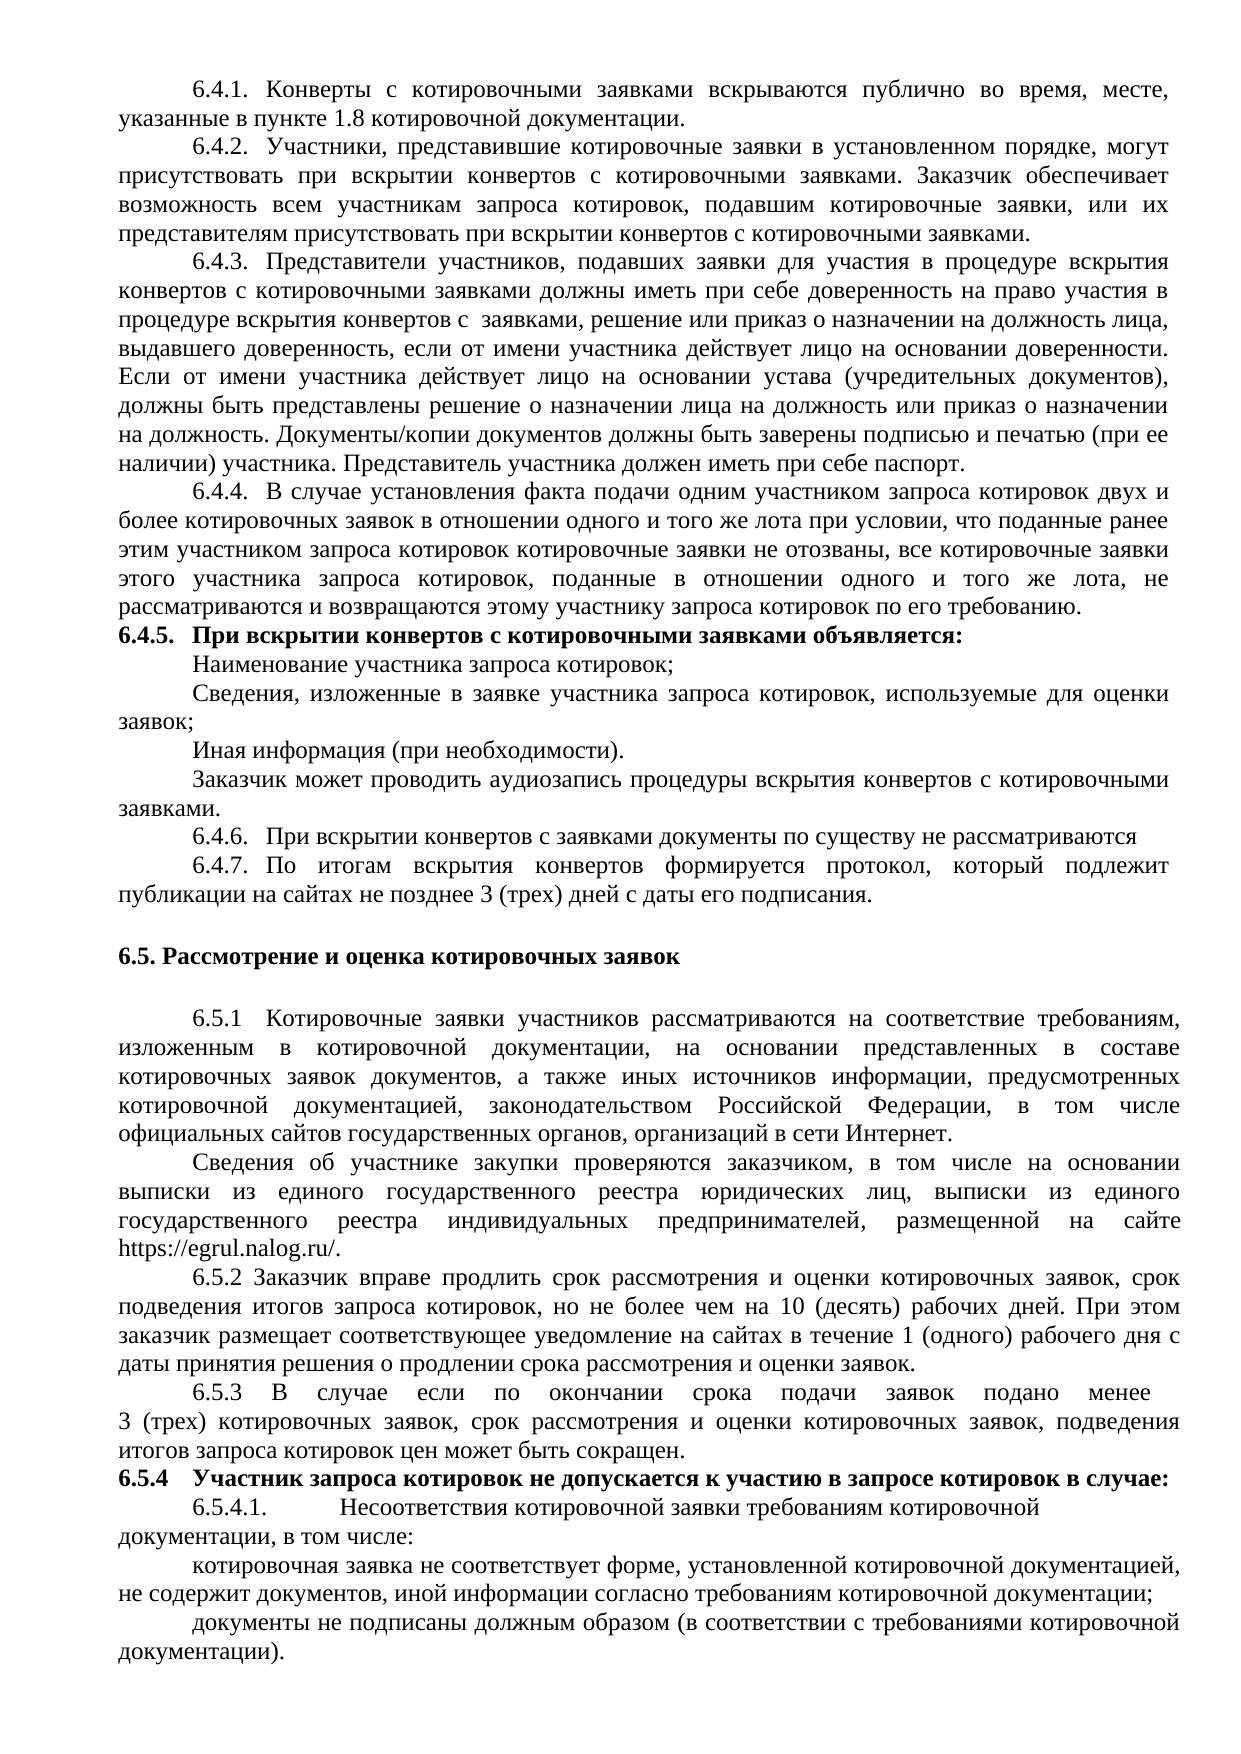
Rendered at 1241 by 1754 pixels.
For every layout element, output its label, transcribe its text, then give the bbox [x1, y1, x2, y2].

list Сведения об участнике закупки проверяются заказчиком, в том числе на основании выписки из единого государственного реестра юридических лиц, выписки из единого государственного реестра индивидуальных предпринимателей, размещенной на сайте https://egrul.nalog.ru/. [118, 1147, 1181, 1262]
list Представители участников, подавших заявки для участия в процедуре вскрытия конвертов с котировочными заявками должны иметь при себе доверенность на право участия в процедуре вскрытия конвертов с заявками, решение или приказ о назначении на должность лица, выдавшего доверенность, если от имени участника действует лицо на основании доверенности. Если от имени участника действует лицо на основании устава (учредительных документов), должны быть представлены решение о назначении лица на должность или приказ о назначении на должность. Документы/копии документов должны быть заверены подписью и печатью (при ее наличии) участника. Представитель участника должен иметь при себе паспорт. [118, 246, 1170, 476]
text 6.5.2 Заказчик вправе продлить срок рассмотрения и оценки котировочных заявок, срок подведения итогов запроса котировок, но не более чем на 10 (десять) рабочих дней. При этом заказчик размещает соответствующее уведомление на сайтах в течение 1 (одного) рабочего дня с даты принятия решения о продлении срока рассмотрения и оценки заявок. [118, 1262, 1181, 1377]
text 6.5. Рассмотрение и оценка котировочных заявок [118, 941, 1170, 970]
list Конверты с котировочными заявками вскрываются публично во время, месте, указанные в пункте 1.8 котировочной документации. [118, 74, 1170, 131]
list Участник запроса котировок не допускается к участию в запросе котировок в случае: [118, 1463, 1181, 1492]
list документы не подписаны должным образом (в соответствии с требованиями котировочной документации). [118, 1607, 1181, 1665]
text Наименование участника запроса котировок; [118, 649, 1170, 678]
list В случае установления факта подачи одним участником запроса котировок двух и более котировочных заявок в отношении одного и того же лота при условии, что поданные ранее этим участником запроса котировок котировочные заявки не отозваны, все котировочные заявки этого участника запроса котировок, поданные в отношении одного и того же лота, не рассматриваются и возвращаются этому участнику запроса котировок по его требованию. [118, 476, 1170, 620]
text Заказчик может проводить аудиозапись процедуры вскрытия конвертов с котировочными заявками. [118, 764, 1170, 821]
text Сведения, изложенные в заявке участника запроса котировок, используемые для оценки заявок; [118, 678, 1170, 735]
list При вскрытии конвертов с котировочными заявками объявляется: [118, 620, 1170, 649]
list Участники, представившие котировочные заявки в установленном порядке, могут присутствовать при вскрытии конвертов с котировочными заявками. Заказчик обеспечивает возможность всем участникам запроса котировок, подавшим котировочные заявки, или их представителям присутствовать при вскрытии конвертов с котировочными заявками. [118, 131, 1170, 246]
text Иная информация (при необходимости). [118, 735, 1170, 764]
list Несоответствия котировочной заявки требованиям котировочной документации, в том числе: [118, 1492, 1181, 1550]
text 6.5.1 Котировочные заявки участников рассматриваются на соответствие требованиям, изложенным в котировочной документации, на основании представленных в составе котировочных заявок документов, а также иных источников информации, предусмотренных котировочной документацией, законодательством Российской Федерации, в том числе официальных сайтов государственных органов, организаций в сети Интернет. [118, 1003, 1181, 1147]
text 6.5.3 В случае если по окончании срока подачи заявок подано менее 3 (трех) котировочных заявок, срок рассмотрения и оценки котировочных заявок, подведения итогов запроса котировок цен может быть сокращен. [118, 1377, 1181, 1463]
list По итогам вскрытия конвертов формируется протокол, который подлежит публикации на сайтах не позднее 3 (трех) дней с даты его подписания. [118, 850, 1170, 908]
list При вскрытии конвертов с заявками документы по существу не рассматриваются [118, 821, 1170, 850]
list котировочная заявка не соответствует форме, установленной котировочной документацией, не содержит документов, иной информации согласно требованиям котировочной документации; [118, 1550, 1181, 1607]
